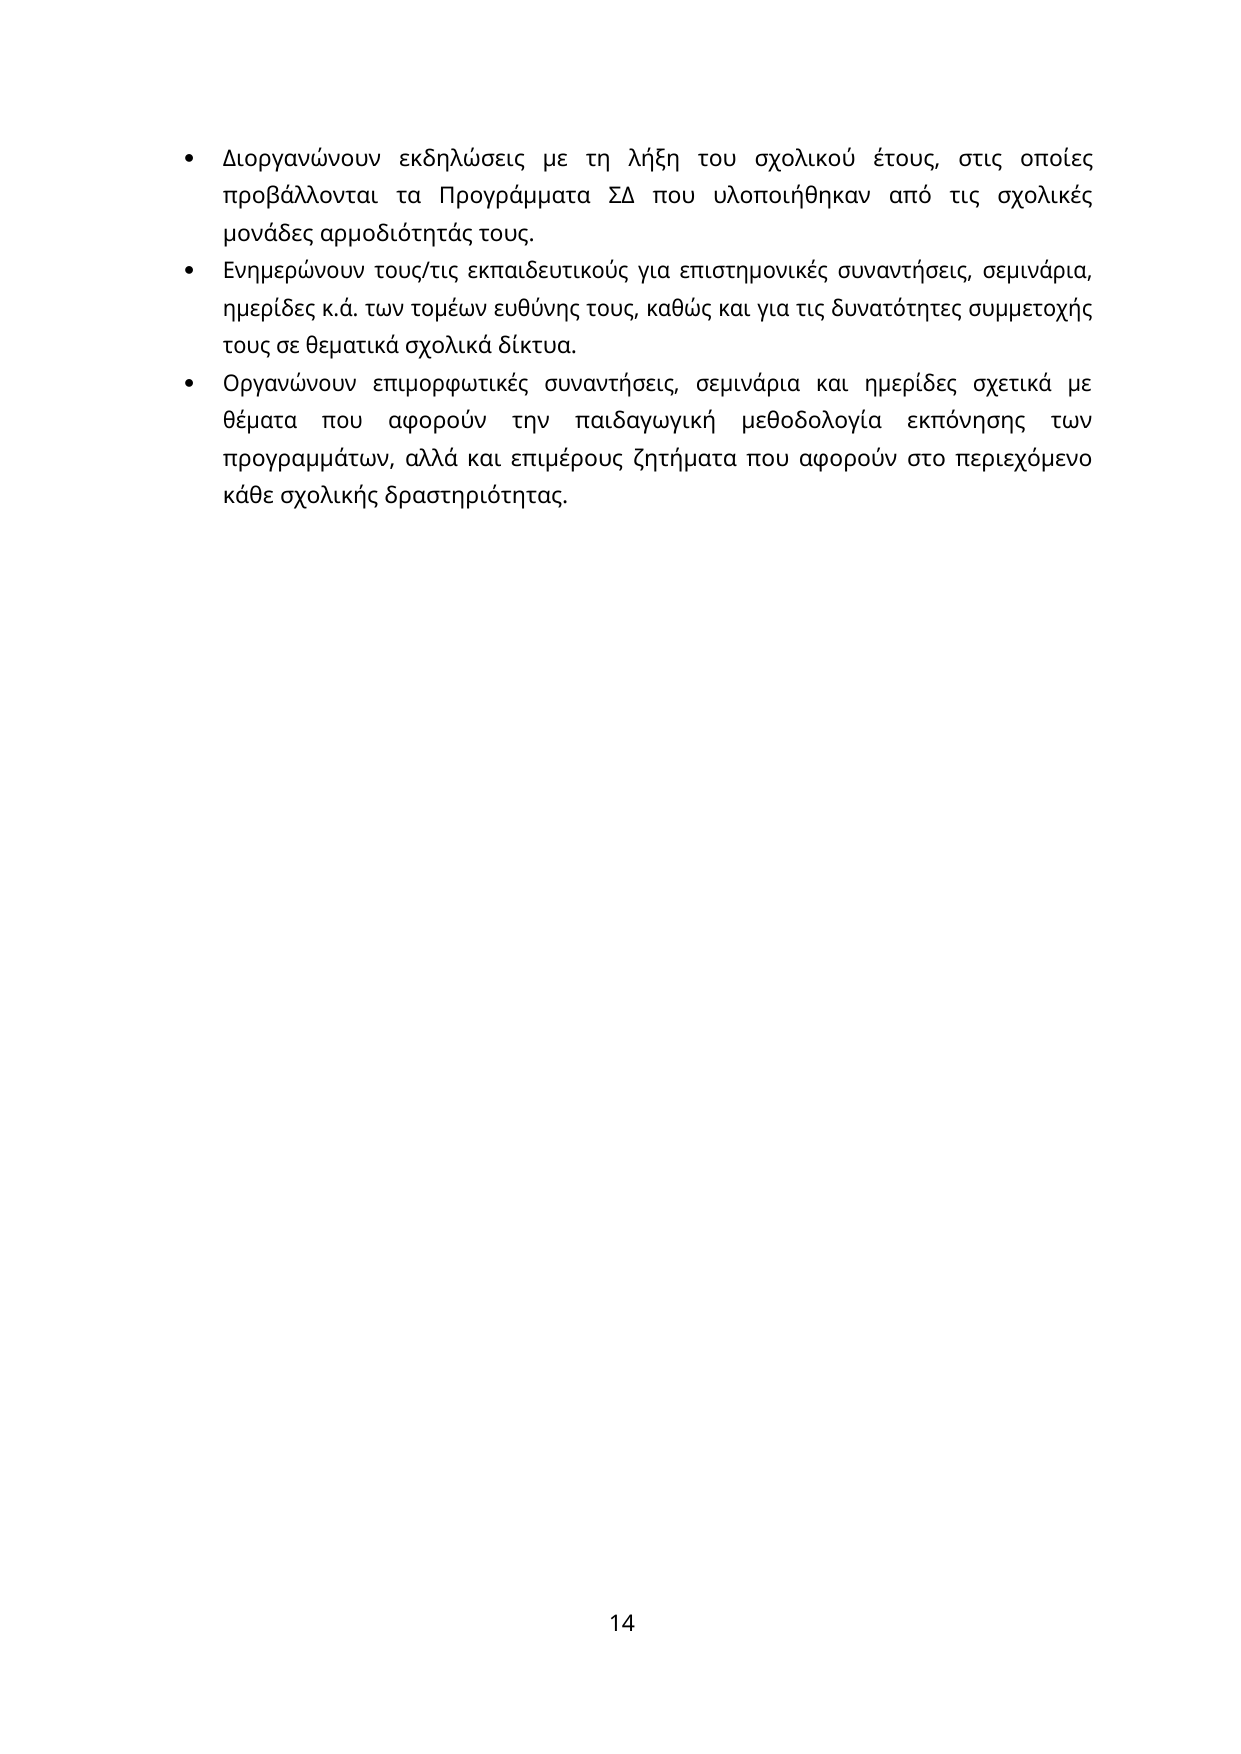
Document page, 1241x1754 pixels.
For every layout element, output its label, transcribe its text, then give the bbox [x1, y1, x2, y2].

list Ενημερώνουν τους/τις εκπαιδευτικούς για επιστημονικές συναντήσεις, σεμινάρια, ημερίδες κ.ά. των τομέων ευθύνης τους, καθώς και για τις δυνατότητες συμμετοχής τους σε θεματικά σχολικά δίκτυα. [185, 254, 1093, 360]
list Διοργανώνουν εκδηλώσεις με τη λήξη του σχολικού έτους, στις οποίες προβάλλονται τα Προγράμματα ΣΔ που υλοποιήθηκαν από τις σχολικές μονάδες αρμοδιότητάς τους. [185, 142, 1093, 248]
list Οργανώνουν επιμορφωτικές συναντήσεις, σεμινάρια και ημερίδες σχετικά με θέματα που αφορούν την παιδαγωγική μεθοδολογία εκπόνησης των προγραμμάτων, αλλά και επιμέρους ζητήματα που αφορούν στο περιεχόμενο κάθε σχολικής δραστηριότητας. [185, 367, 1093, 510]
